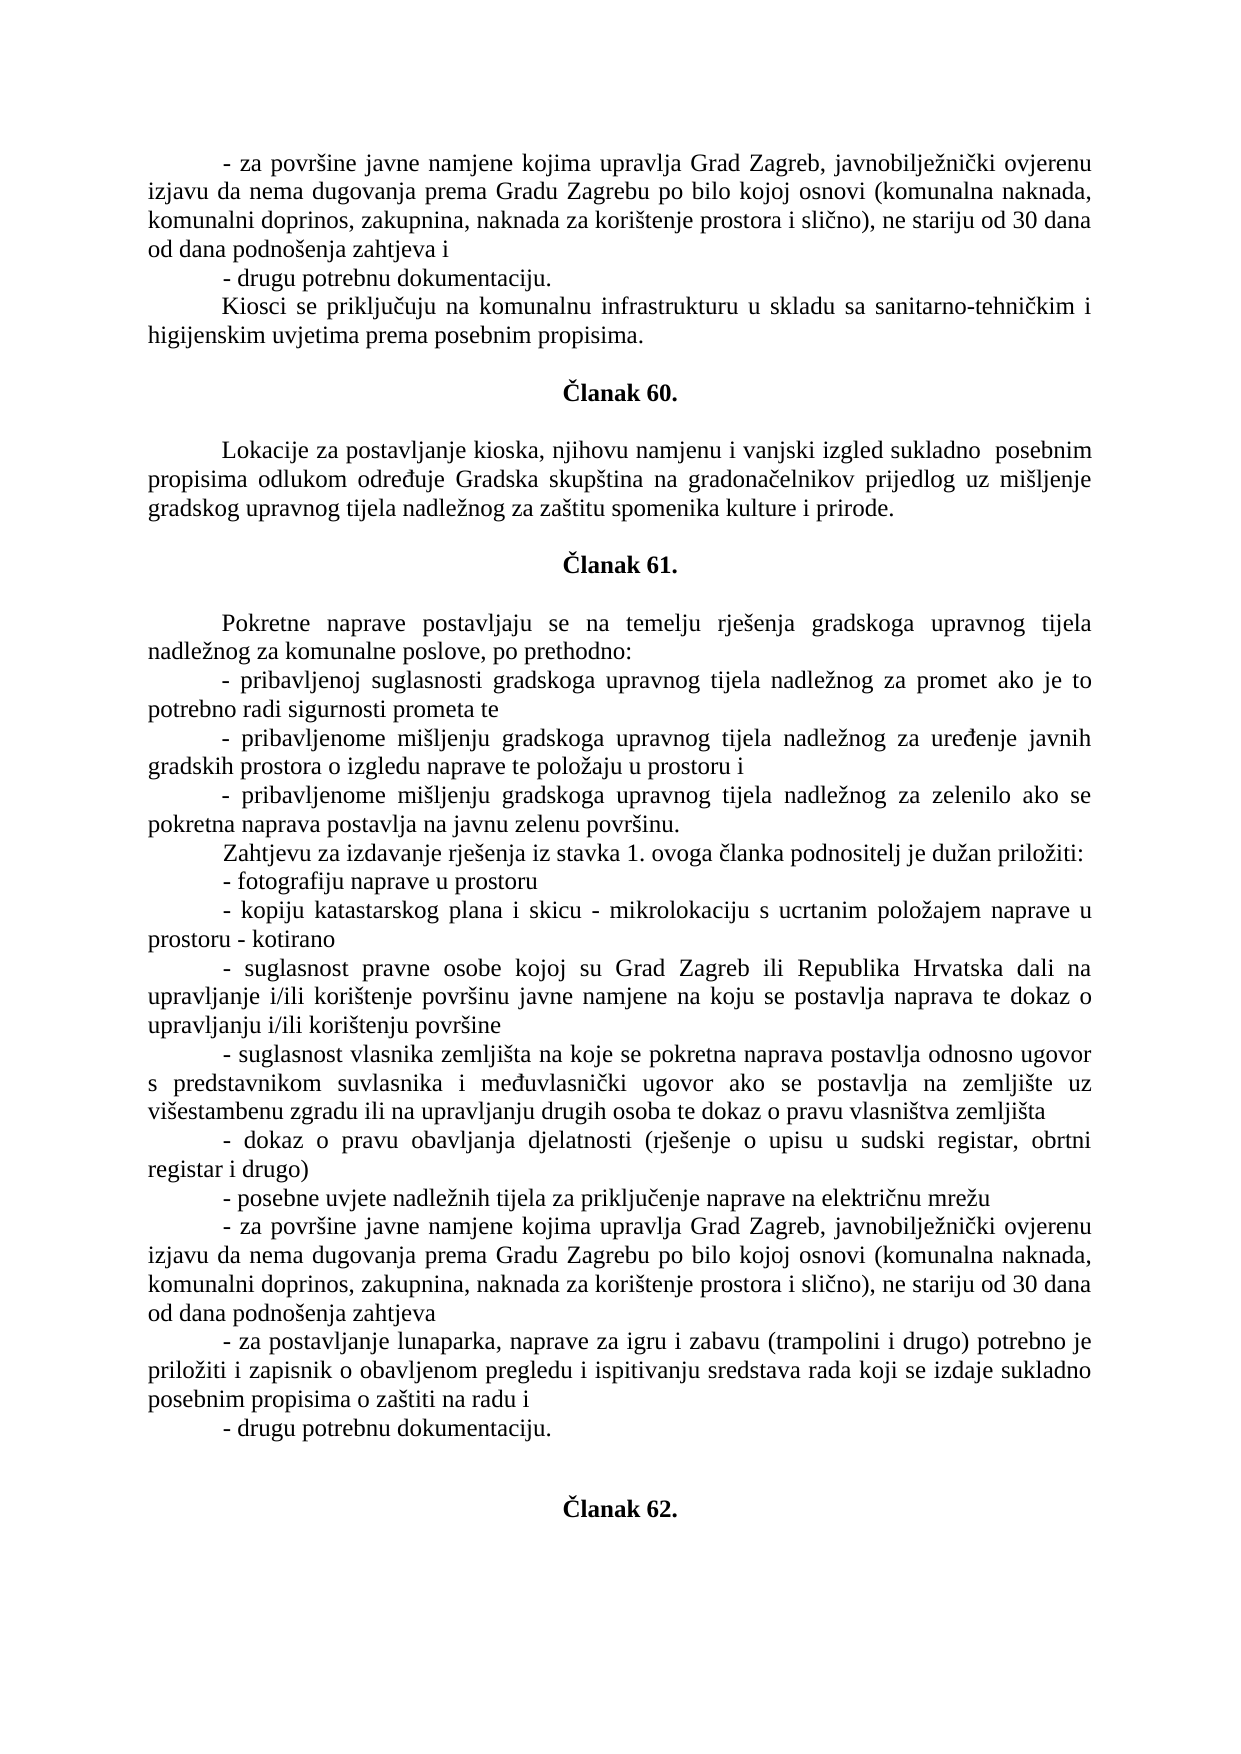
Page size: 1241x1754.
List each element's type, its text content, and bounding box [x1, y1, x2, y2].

text - drugu potrebnu dokumentaciju. [148, 263, 1093, 291]
text Kiosci se priključuju na komunalnu infrastrukturu u skladu sa sanitarno-tehničkim i higijenskim uvjetima prema posebnim propisima. [148, 291, 1093, 349]
text - dokaz o pravu obavljanja djelatnosti (rješenje o upisu u sudski registar, obrtni registar i drugo) [148, 1125, 1093, 1183]
text Članak 60. [148, 378, 1093, 406]
text Lokacije za postavljanje kioska, njihovu namjenu i vanjski izgled sukladno posebnim propisima odlukom određuje Gradska skupština na gradonačelnikov prijedlog uz mišljenje gradskog upravnog tijela nadležnog za zaštitu spomenika kulture i prirode. [148, 435, 1093, 521]
text - suglasnost vlasnika zemljišta na koje se pokretna naprava postavlja odnosno ugovor s predstavnikom suvlasnika i međuvlasnički ugovor ako se postavlja na zemljište uz višestambenu zgradu ili na upravljanju drugih osoba te dokaz o pravu vlasništva zemljišta [148, 1039, 1093, 1125]
text - pribavljenome mišljenju gradskoga upravnog tijela nadležnog za zelenilo ako se pokretna naprava postavlja na javnu zelenu površinu. [148, 780, 1093, 838]
text - za površine javne namjene kojima upravlja Grad Zagreb, javnobilježnički ovjerenu izjavu da nema dugovanja prema Gradu Zagrebu po bilo kojoj osnovi (komunalna naknada, komunalni doprinos, zakupnina, naknada za korištenje prostora i slično), ne stariju od 30 dana od dana podnošenja zahtjeva [148, 1211, 1093, 1326]
text - pribavljenome mišljenju gradskoga upravnog tijela nadležnog za uređenje javnih gradskih prostora o izgledu naprave te položaju u prostoru i [148, 723, 1093, 780]
text - pribavljenoj suglasnosti gradskoga upravnog tijela nadležnog za promet ako je to potrebno radi sigurnosti prometa te [148, 665, 1093, 723]
text - kopiju katastarskog plana i skicu - mikrolokaciju s ucrtanim položajem naprave u prostoru - kotirano [148, 895, 1093, 953]
text Članak 61. [148, 550, 1093, 579]
text - posebne uvjete nadležnih tijela za priključenje naprave na električnu mrežu [148, 1183, 1093, 1211]
text Članak 62. [148, 1494, 1093, 1523]
text - suglasnost pravne osobe kojoj su Grad Zagreb ili Republika Hrvatska dali na upravljanje i/ili korištenje površinu javne namjene na koju se postavlja naprava te dokaz o upravljanju i/ili korištenju površine [148, 953, 1093, 1039]
text - za površine javne namjene kojima upravlja Grad Zagreb, javnobilježnički ovjerenu izjavu da nema dugovanja prema Gradu Zagrebu po bilo kojoj osnovi (komunalna naknada, komunalni doprinos, zakupnina, naknada za korištenje prostora i slično), ne stariju od 30 dana od dana podnošenja zahtjeva i [148, 148, 1093, 263]
text - fotografiju naprave u prostoru [148, 866, 1093, 895]
text Zahtjevu za izdavanje rješenja iz stavka 1. ovoga članka podnositelj je dužan priložiti: [148, 838, 1093, 866]
text Pokretne naprave postavljaju se na temelju rješenja gradskoga upravnog tijela nadležnog za komunalne poslove, po prethodno: [148, 608, 1093, 665]
text - drugu potrebnu dokumentaciju. [148, 1413, 1093, 1441]
text - za postavljanje lunaparka, naprave za igru i zabavu (trampolini i drugo) potrebno je priložiti i zapisnik o obavljenom pregledu i ispitivanju sredstava rada koji se izdaje sukladno posebnim propisima o zaštiti na radu i [148, 1326, 1093, 1413]
